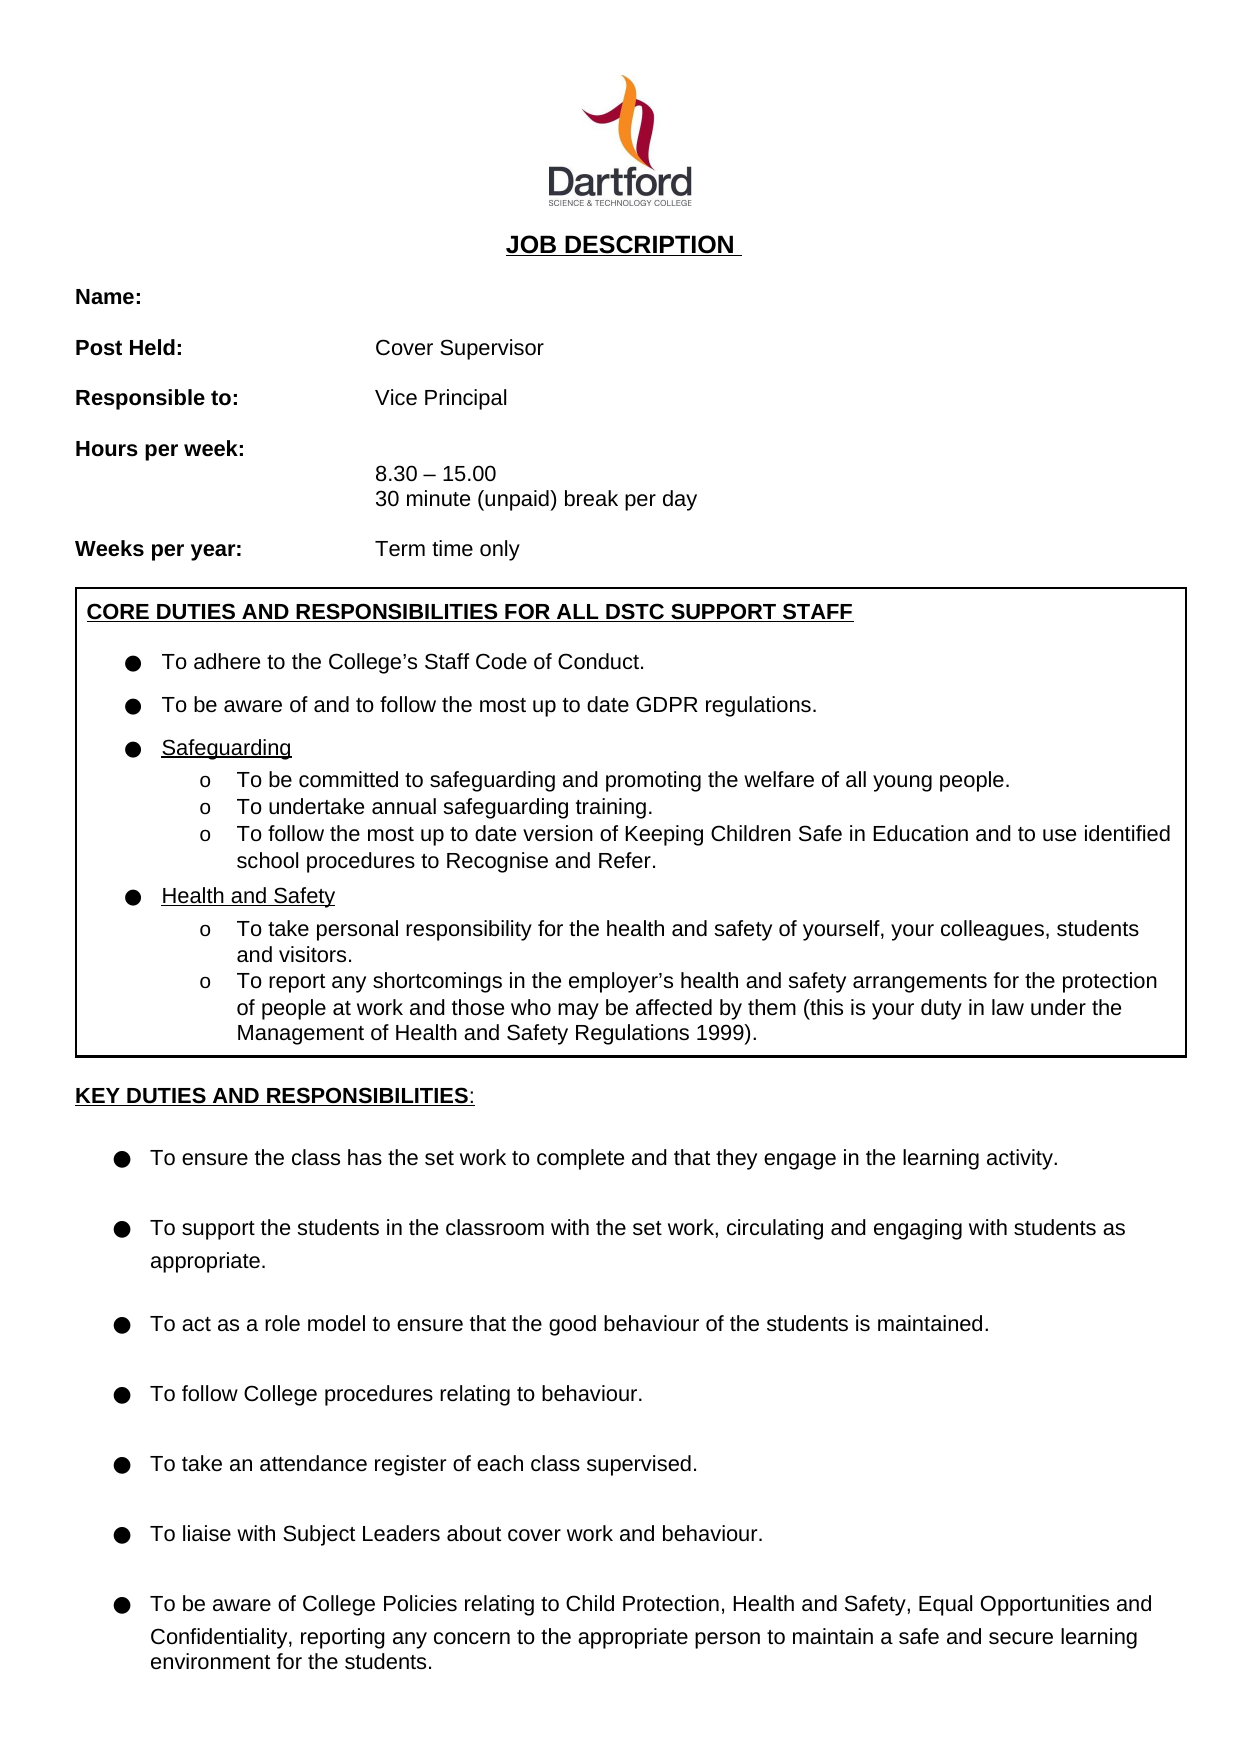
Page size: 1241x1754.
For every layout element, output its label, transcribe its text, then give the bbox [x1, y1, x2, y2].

list To be aware of College Policies relating to Child Protection, Health and Safety, Equal Opportunities and Confidentiality, reporting any concern to the appropriate person to maintain a safe and secure learning environment for the students. [112, 1579, 1165, 1674]
text Weeks per year: Term time only [75, 536, 1165, 562]
text JOB DESCRIPTION [75, 230, 1165, 259]
list To take an attendance register of each class supervised. [112, 1439, 1165, 1484]
text 8.30 – 15.00 [75, 461, 1165, 486]
text Hours per week: [75, 436, 1165, 461]
text Responsible to: Vice Principal [75, 385, 1165, 410]
list To support the students in the classroom with the set work, circulating and engaging with students as appropriate. [112, 1203, 1165, 1273]
table_header CORE DUTIES AND RESPONSIBILITIES FOR ALL DSTC SUPPORT STAFF To adhere to the College’s Staff Code of Conduct. To be aware of and to follow the most up to date GDPR regulations. Safeguarding To be committed to safeguarding and promoting the welfare of all young people. To undertake annual safeguarding training. To follow the most up to date version of Keeping Children Safe in Education and to use identified school procedures to Recognise and Refer. Health and Safety To take personal responsibility for the health and safety of yourself, your colleagues, students and visitors. To report any shortcomings in the employer’s health and safety arrangements for the protection of people at work and those who may be affected by them (this is your duty in law under the Management of Health and Safety Regulations 1999). [77, 589, 1185, 1055]
text 30 minute (unpaid) break per day [300, 486, 1165, 511]
list To act as a role model to ensure that the good behaviour of the students is maintained. [112, 1298, 1165, 1343]
list To ensure the class has the set work to complete and that they engage in the learning activity. [112, 1133, 1165, 1178]
picture [549, 75, 692, 206]
text KEY DUTIES AND RESPONSIBILITIES: [75, 1083, 1165, 1108]
text Name: [75, 284, 1165, 309]
list To liaise with Subject Leaders about cover work and behaviour. [112, 1509, 1165, 1554]
list To follow College procedures relating to behaviour. [112, 1369, 1165, 1413]
text Post Held: Cover Supervisor [75, 335, 1165, 360]
